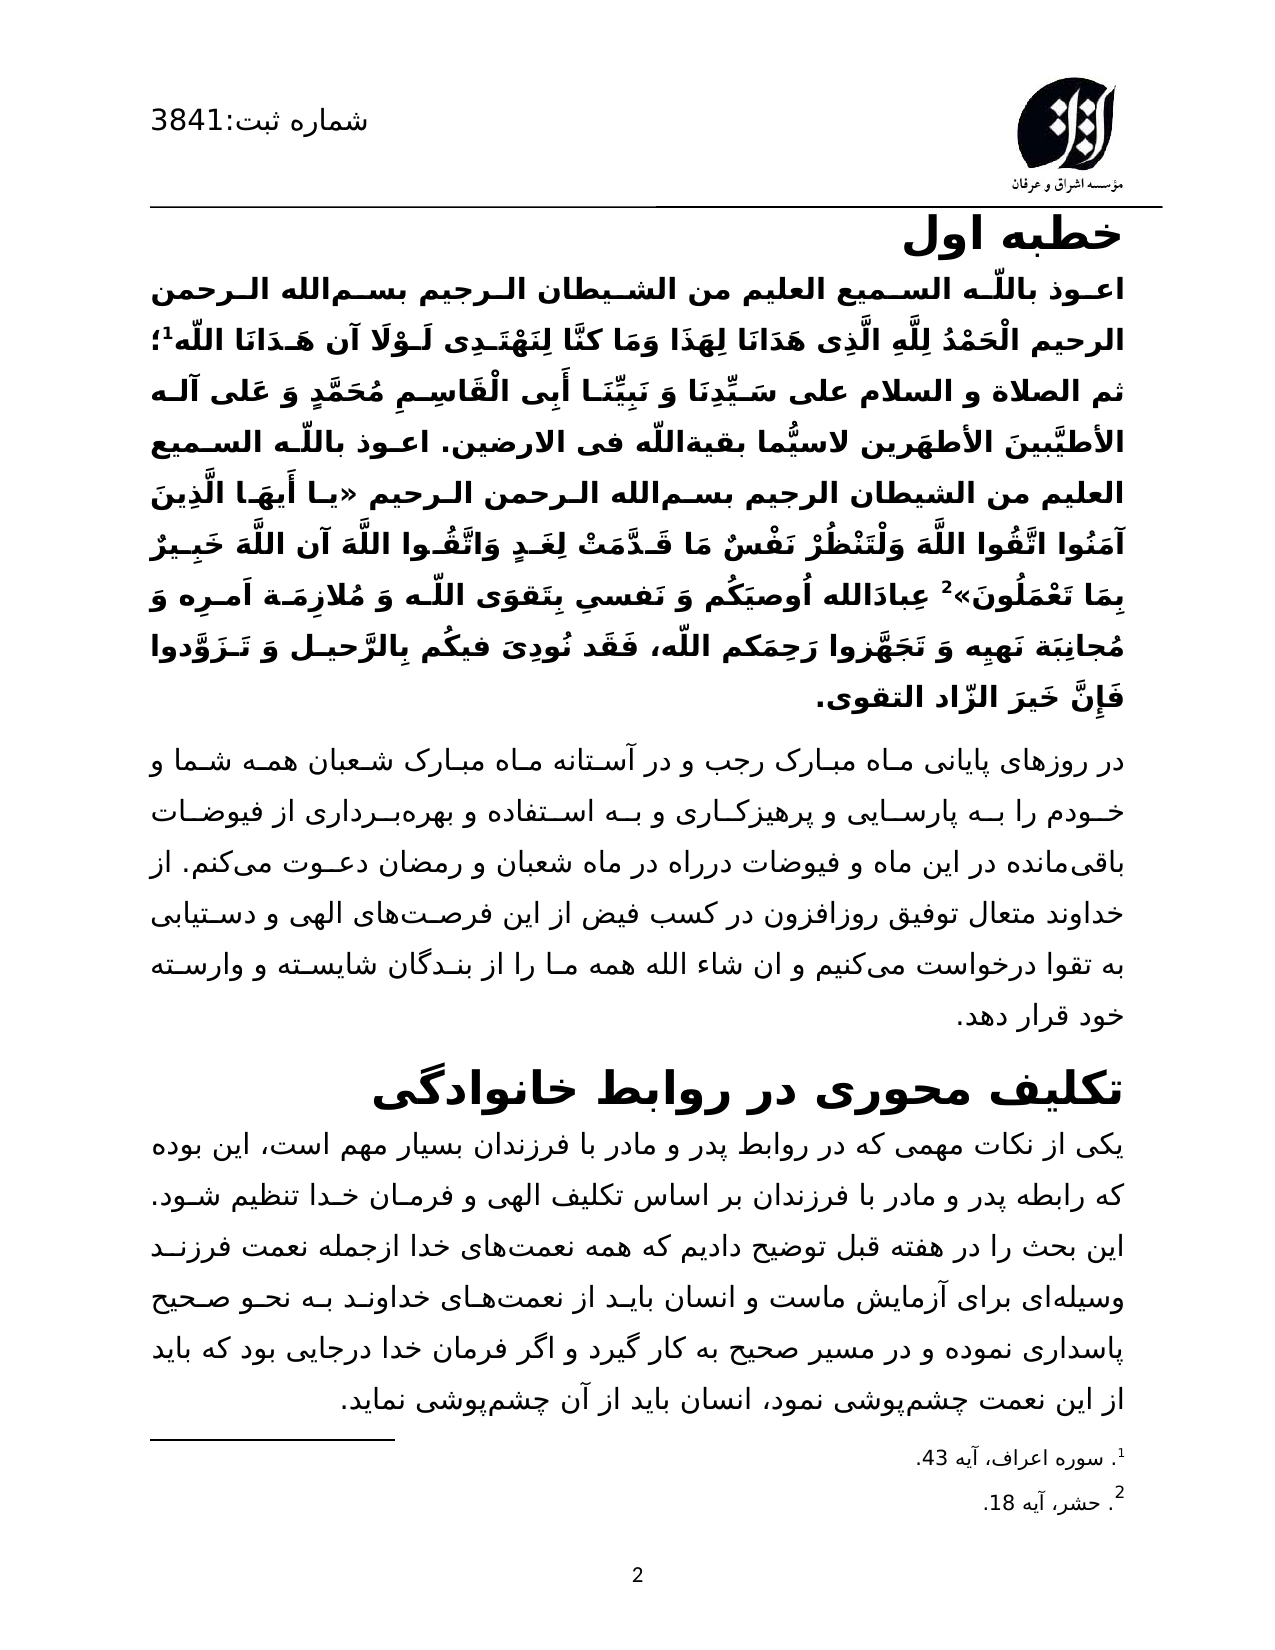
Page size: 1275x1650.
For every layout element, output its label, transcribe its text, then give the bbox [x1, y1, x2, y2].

picture [1008, 76, 1124, 194]
subtitle خطبه اول [150, 207, 1125, 260]
subtitle تکلیف محوری در روابط خانوادگی [150, 1062, 1125, 1115]
text در روزهای پایانی ماه مبارک رجب و در آستانه ماه مبارک شعبان همه شما و خودم را به پارسایی و پرهیزکاری و به استفاده و بهره‌برداری از فیوضات باقی‌مانده در این ماه و فیوضات درراه در ماه شعبان و رمضان دعوت می‌کنم. از خداوند متعال توفیق روزافزون در کسب فیض از این فرصت‌های الهی و دستیابی به تقوا درخواست می‌کنیم و ان شاء الله همه ما را از بندگان شایسته و وارسته خود قرار دهد. [150, 743, 1125, 1032]
text یکی از نکات مهمی که در روابط پدر و مادر با فرزندان بسیار مهم است، این بوده که رابطه پدر و مادر با فرزندان بر اساس تکلیف الهی و فرمان خدا تنظیم شود. این بحث را در هفته قبل توضیح دادیم که همه نعمت‌های خدا ازجمله نعمت فرزند وسیله‌ای برای آزمایش ماست و انسان باید از نعمت‌های خداوند به نحو صحیح پاسداری نموده و در مسیر صحیح به کار گیرد و اگر فرمان خدا درجایی بود که باید از این نعمت چشم‌پوشی نمود، انسان باید از آن چشم‌پوشی نماید. [150, 1127, 1125, 1416]
text اعوذ باللّه السمیع العلیم من الشیطان الرجیم بسم‌الله الرحمن الرحیم الْحَمْدُ لِلَّهِ الَّذِی هَدَانَا لِهَذَا وَمَا کنَّا لِنَهْتَدِی لَوْلَا آن هَدَانَا اللّه؛ ثم الصلاة و السلام علی سَیِّدِنَا وَ نَبِیِّنَا أَبِی الْقَاسِمِ مُحَمَّدٍ وَ عَلی آله الأطیَّبینَ الأطهَرین لاسیُّما بقیة‌اللّه فی الارضین. اعوذ باللّه السمیع العلیم من الشیطان الرجیم بسم‌الله الرحمن الرحیم «یا أَیهَا الَّذِینَ آمَنُوا اتَّقُوا اللَّهَ وَلْتَنْظُرْ نَفْسٌ مَا قَدَّمَتْ لِغَدٍ وَاتَّقُوا اللَّهَ آن اللَّهَ خَبِیرٌ بِمَا تَعْمَلُونَ» عِبادَالله اُوصیَکُم وَ نَفسیِ بِتَقوَی اللّه وَ مُلازِمَة اَمرِه وَ مُجانِبَة نَهیِه وَ تَجَهَّزوا رَحِمَکم اللّه، فَقَد نُودِیَ فیکُم بِالرَّحیل وَ تَزَوَّدوا فَإِنَّ خَیرَ الزّاد التقوی. [150, 273, 1125, 714]
